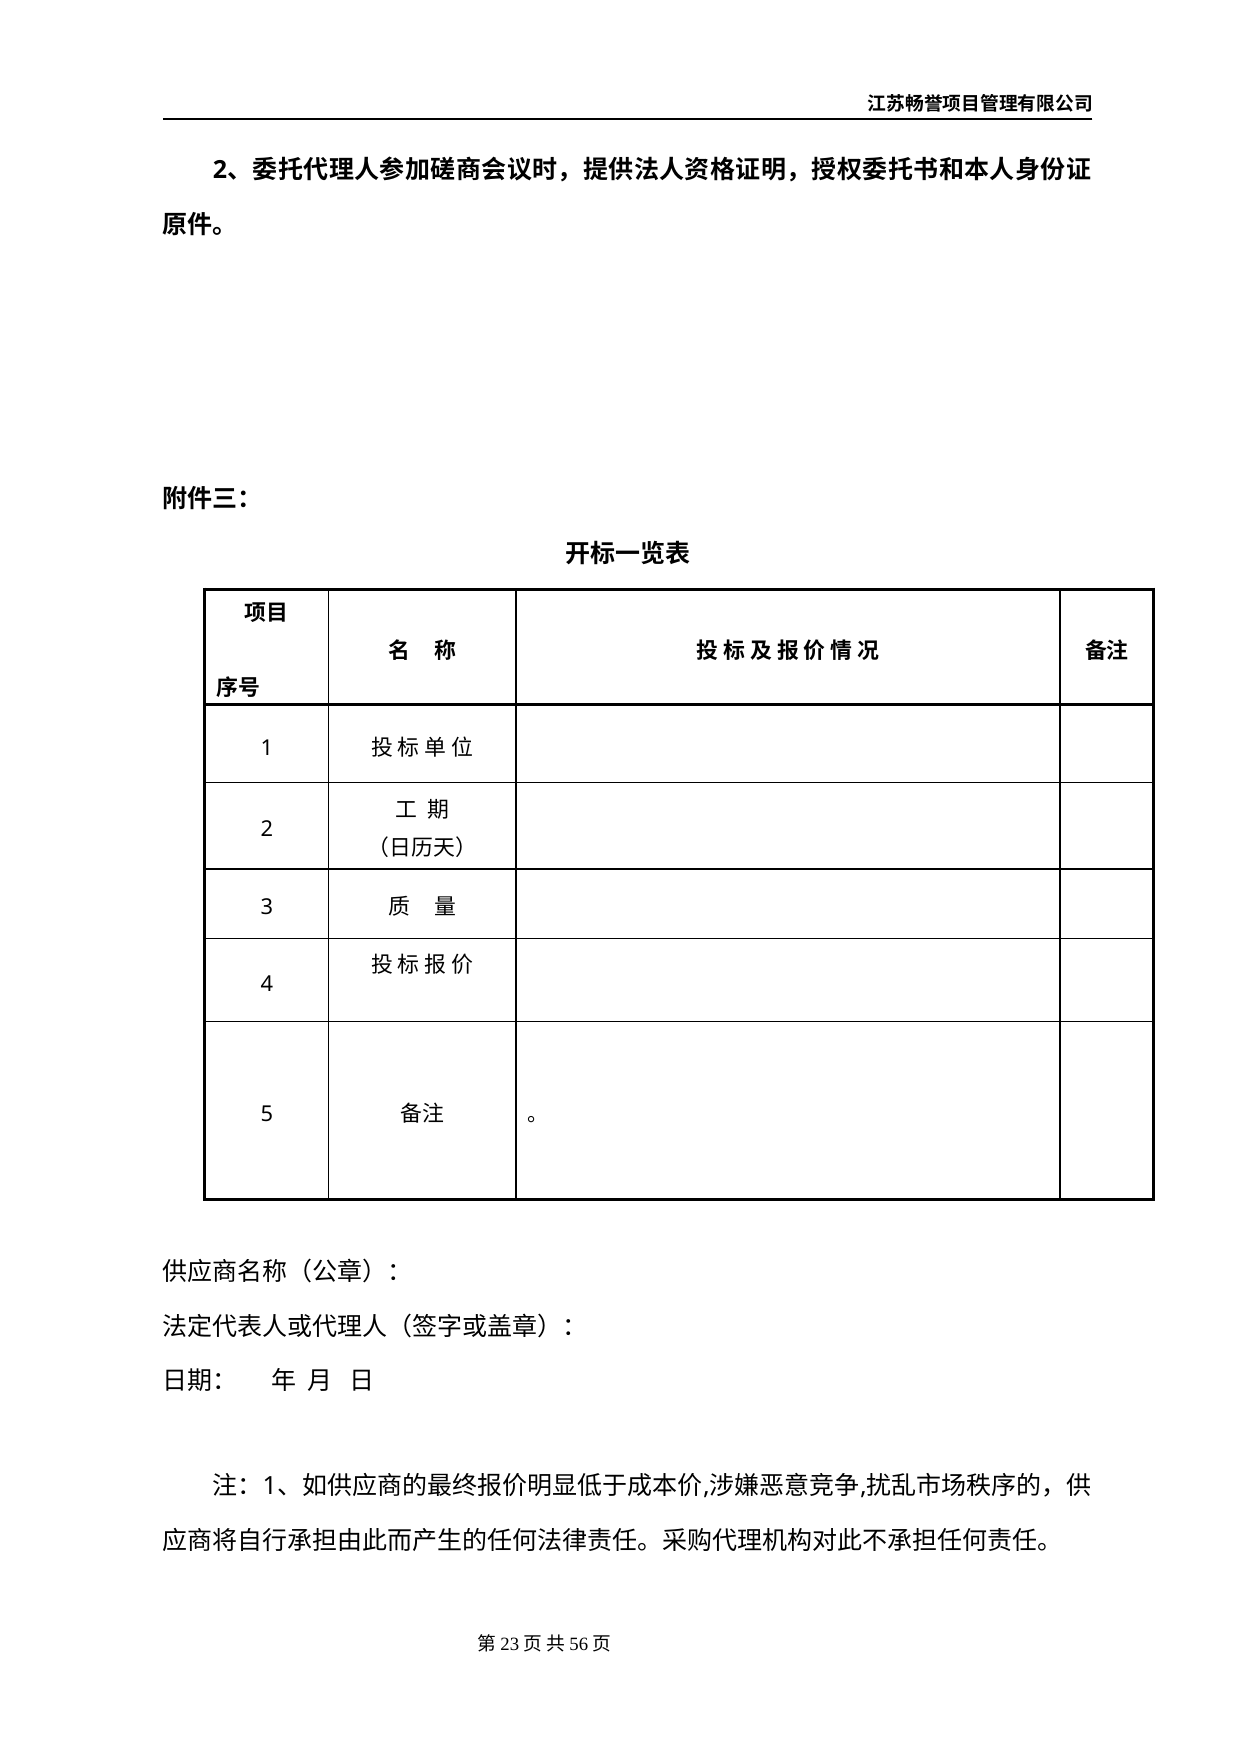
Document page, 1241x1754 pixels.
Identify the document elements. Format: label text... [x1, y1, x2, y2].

text 供应商名称（公章）： [162, 1252, 1092, 1288]
table_cell [517, 870, 1059, 938]
text 开标一览表 [162, 533, 1092, 569]
table_cell [1061, 706, 1152, 781]
table_cell 2 [206, 783, 328, 868]
table_cell 4 [206, 939, 328, 1021]
text 注：1、如供应商的最终报价明显低于成本价,涉嫌恶意竞争,扰乱市场秩序的，供应商将自行承担由此而产生的任何法律责任。采购代理机构对此不承担任何责任。 [162, 1466, 1092, 1556]
text 日期： 年 月 日 [162, 1360, 1092, 1397]
table_cell [517, 706, 1059, 781]
text 法定代表人或代理人（签字或盖章）： [162, 1306, 1092, 1342]
table_cell 3 [206, 870, 328, 938]
table_cell [1061, 1022, 1152, 1197]
table_cell [1061, 939, 1152, 1021]
table_header 投 标 及 报 价 情 况 [517, 591, 1059, 703]
table_cell [517, 783, 1059, 868]
table_cell 1 [206, 706, 328, 781]
table_cell 5 [206, 1022, 328, 1197]
table_header 项目 序号 [206, 591, 328, 703]
table_cell [1061, 870, 1152, 938]
table_header 名 称 [329, 591, 515, 703]
table_header 备注 [1061, 591, 1152, 703]
text 2、委托代理人参加磋商会议时，提供法人资格证明，授权委托书和本人身份证原件。 [162, 150, 1092, 241]
table_cell [517, 939, 1059, 1021]
subtitle 附件三： [162, 479, 1092, 515]
table_cell 投 标 报 价 [329, 939, 515, 1021]
table_cell 工 期 （日历天） [329, 783, 515, 868]
table_cell 投 标 单 位 [329, 706, 515, 781]
table_cell 。 [517, 1022, 1059, 1197]
table_cell 质 量 [329, 870, 515, 938]
table_cell [1061, 783, 1152, 868]
table_cell 备注 [329, 1022, 515, 1197]
